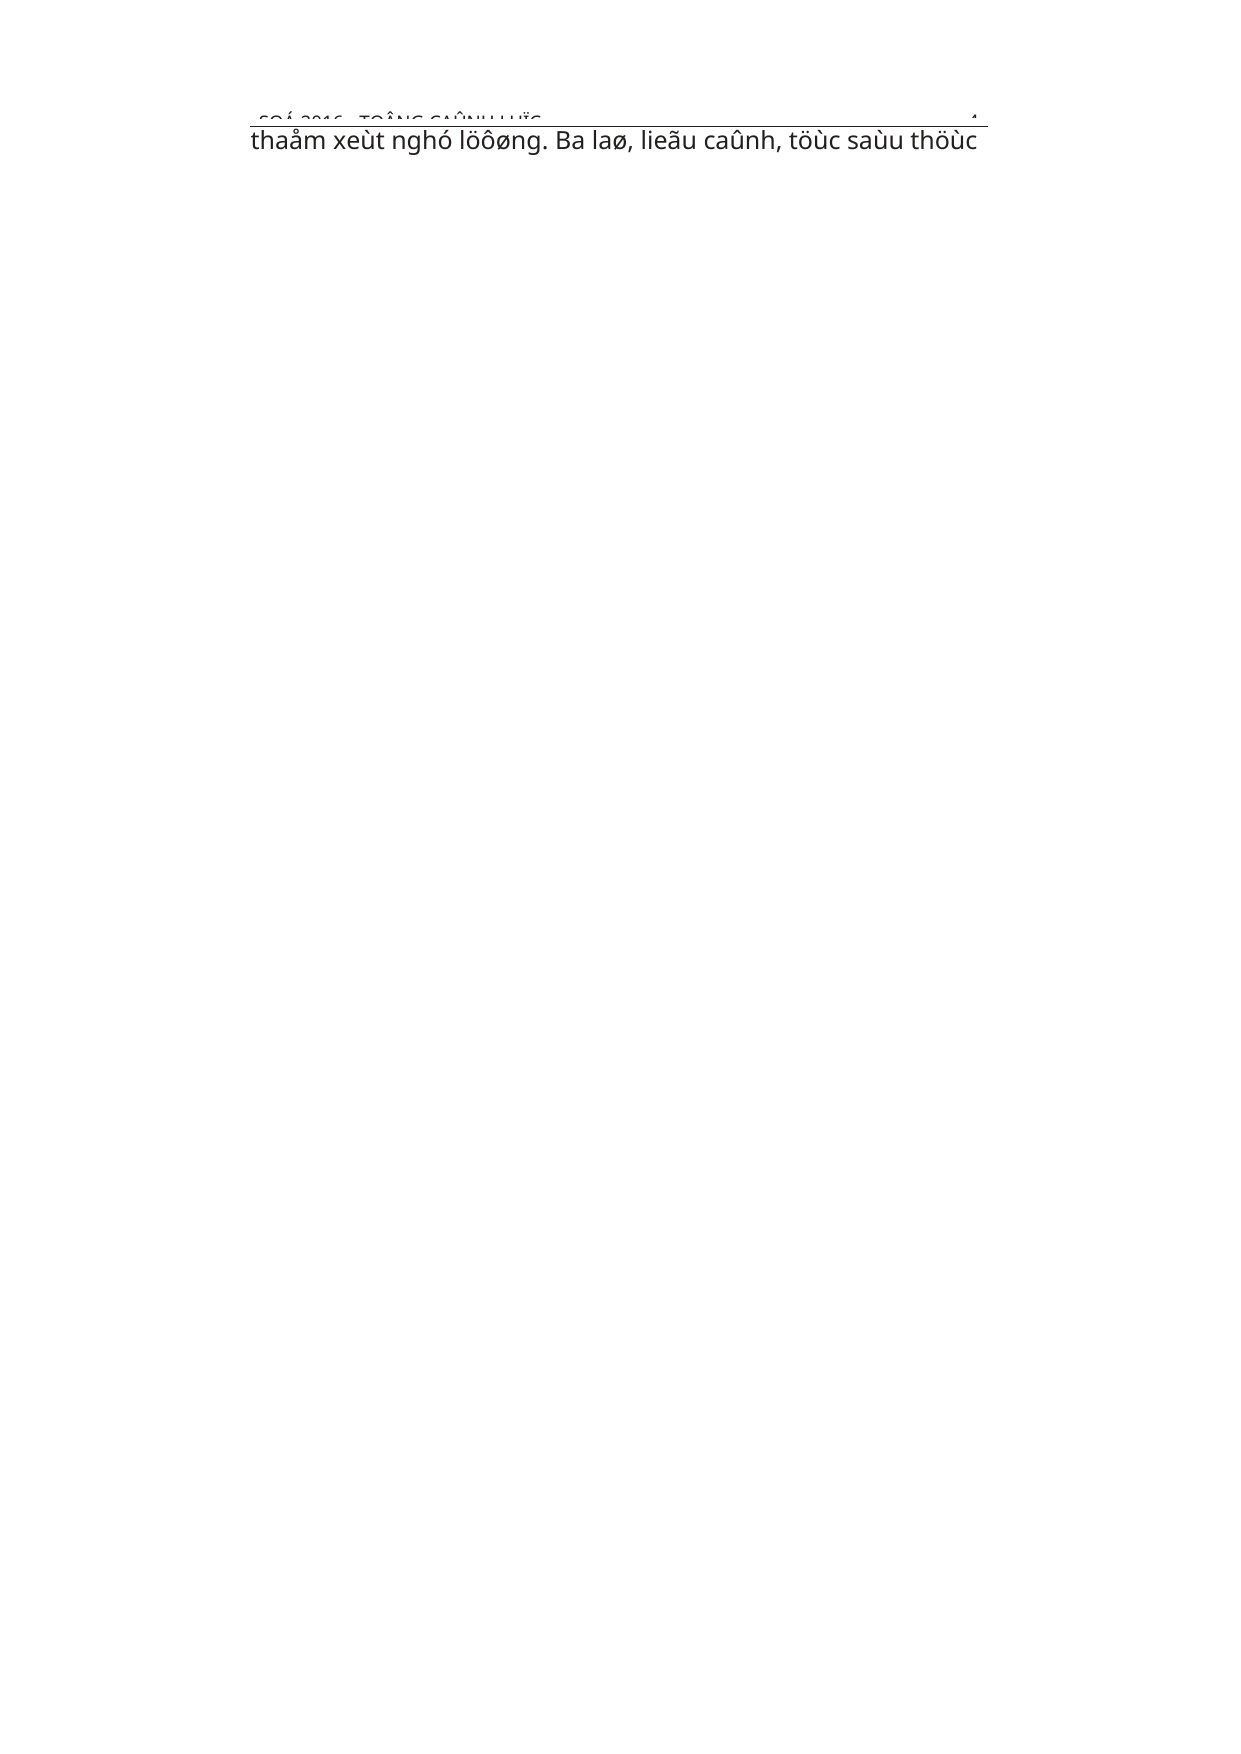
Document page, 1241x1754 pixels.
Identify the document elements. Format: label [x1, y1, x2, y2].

text [250, 125, 990, 156]
